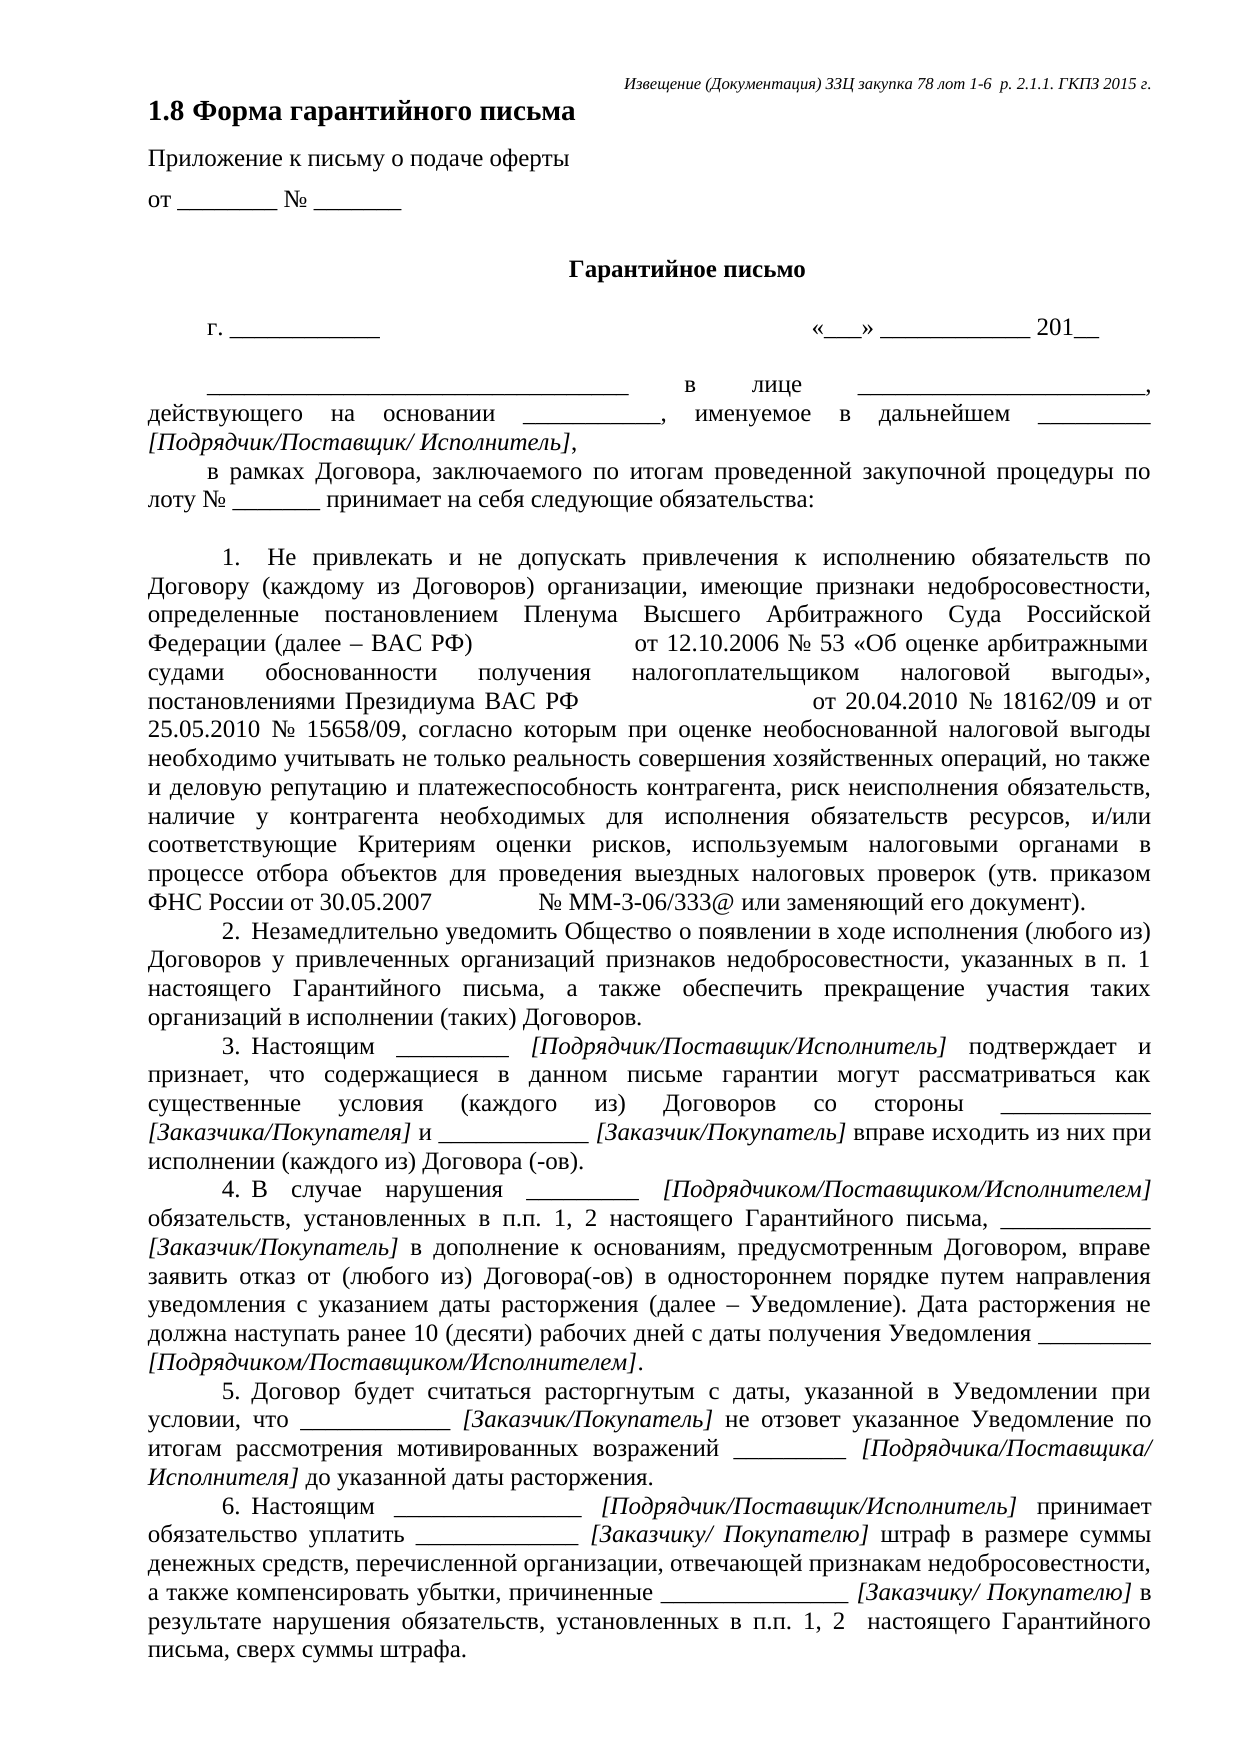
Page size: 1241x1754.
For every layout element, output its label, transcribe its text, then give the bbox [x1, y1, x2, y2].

text в рамках Договора, заключаемого по итогам проведенной закупочной процедуры по лоту № _______ принимает на себя следующие обязательства: [148, 456, 1152, 513]
text от ________ № _______ [148, 184, 1152, 213]
list В случае нарушения _________ [Подрядчиком/Поставщиком/Исполнителем] обязательств, установленных в п.п. 1, 2 настоящего Гарантийного письма, ____________ [Заказчик/Покупатель] в дополнение к основаниям, предусмотренным Договором, вправе заявить отказ от (любого из) Договора(-ов) в одностороннем порядке путем направления уведомления с указанием даты расторжения (далее – Уведомление). Дата расторжения не должна наступать ранее 10 (десяти) рабочих дней с даты получения Уведомления _________ [Подрядчиком/Поставщиком/Исполнителем]. [148, 1174, 1152, 1376]
list Настоящим _______________ [Подрядчик/Поставщик/Исполнитель] принимает обязательство уплатить _____________ [Заказчику/ Покупателю] штраф в размере суммы денежных средств, перечисленной организации, отвечающей признакам недобросовестности, а также компенсировать убытки, причиненные _______________ [Заказчику/ Покупателю] в результате нарушения обязательств, установленных в п.п. 1, 2 настоящего Гарантийного письма, сверх суммы штрафа. [148, 1491, 1152, 1663]
list Незамедлительно уведомить Общество о появлении в ходе исполнения (любого из) Договоров у привлеченных организаций признаков недобросовестности, указанных в п. 1 настоящего Гарантийного письма, а также обеспечить прекращение участия таких организаций в исполнении (таких) Договоров. [148, 916, 1152, 1031]
list Договор будет считаться расторгнутым с даты, указанной в Уведомлении при условии, что ____________ [Заказчик/Покупатель] не отзовет указанное Уведомление по итогам рассмотрения мотивированных возражений _________ [Подрядчика/Поставщика/ Исполнителя] до указанной даты расторжения. [148, 1376, 1152, 1491]
text г. ____________ «___» ____________ 201__ [148, 312, 1152, 341]
text __________________________________ в лице _______________________, действующего на основании ___________, именуемое в дальнейшем _________ [Подрядчик/Поставщик/ Исполнитель], [148, 369, 1152, 456]
list Настоящим _________ [Подрядчик/Поставщик/Исполнитель] подтверждает и признает, что содержащиеся в данном письме гарантии могут рассматриваться как существенные условия (каждого из) Договоров со стороны ____________ [Заказчика/Покупателя] и ____________ [Заказчик/Покупатель] вправе исходить из них при исполнении (каждого из) Договора (-ов). [148, 1031, 1152, 1174]
list Не привлекать и не допускать привлечения к исполнению обязательств по Договору (каждому из Договоров) организации, имеющие признаки недобросовестности, определенные постановлением Пленума Высшего Арбитражного Суда Российской Федерации (далее – ВАС РФ) от 12.10.2006 № 53 «Об оценке арбитражными судами обоснованности получения налогоплательщиком налоговой выгоды», постановлениями Президиума ВАС РФ от 20.04.2010 № 18162/09 и от 25.05.2010 № 15658/09, согласно которым при оценке необоснованной налоговой выгоды необходимо учитывать не только реальность совершения хозяйственных операций, но также и деловую репутацию и платежеспособность контрагента, риск неисполнения обязательств, наличие у контрагента необходимых для исполнения обязательств ресурсов, и/или соответствующие Критериям оценки рисков, используемым налоговыми органами в процессе отбора объектов для проведения выездных налоговых проверок (утв. приказом ФНС России от 30.05.2007 № ММ-3-06/333@ или заменяющий его документ). [148, 542, 1152, 916]
text Гарантийное письмо [148, 254, 1152, 283]
list Форма гарантийного письма [148, 93, 1152, 126]
text Приложение к письму о подаче оферты [148, 143, 1152, 172]
